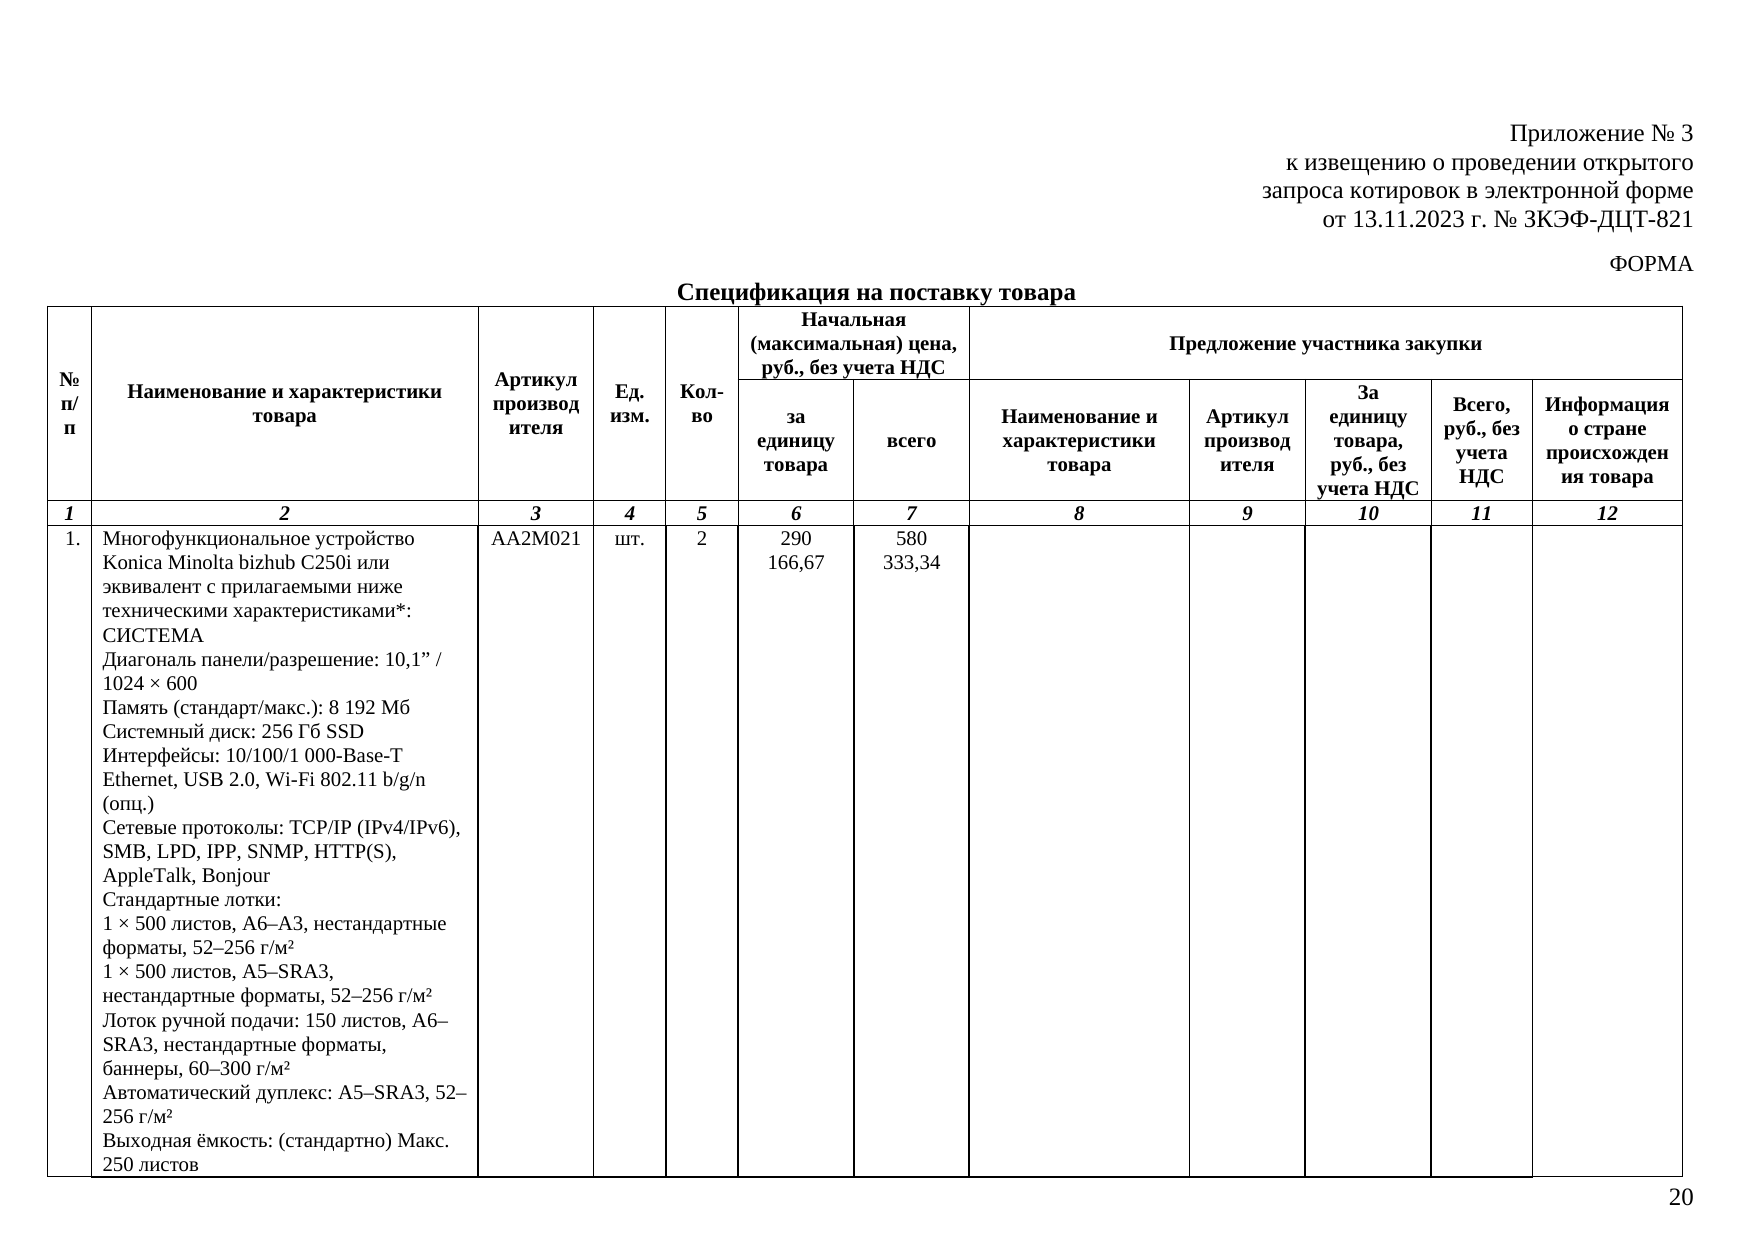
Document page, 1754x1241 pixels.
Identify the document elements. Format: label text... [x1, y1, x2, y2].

table_cell Артикул производителя [1190, 380, 1305, 500]
table_cell за единицу товара [739, 380, 853, 500]
table_cell 7 [854, 501, 969, 525]
table_cell 2 [92, 501, 478, 525]
table_cell [970, 526, 1189, 1176]
text Приложение № 3 [59, 118, 1693, 147]
table_cell AA2M021 [479, 526, 593, 1176]
table_header Начальная (максимальная) цена, руб., без учета НДС [739, 307, 969, 379]
table_cell [1533, 526, 1682, 1176]
table_cell 5 [666, 501, 738, 525]
table_cell 3 [479, 501, 593, 525]
text Спецификация на поставку товара [59, 277, 1693, 306]
table_cell шт. [594, 526, 665, 1176]
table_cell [92, 526, 477, 1176]
table_cell 290 166,67 [739, 526, 853, 1176]
table_cell Информация о стране происхождения товара [1533, 380, 1682, 500]
table_cell [48, 526, 91, 1176]
table_header Ед. изм. [594, 307, 665, 500]
table_cell За единицу товара, руб., без учета НДС [1306, 380, 1431, 500]
table_cell всего [854, 380, 969, 500]
table_cell 580 333,34 [855, 526, 968, 1176]
table_header Кол-во [666, 307, 738, 500]
table_cell 2 [667, 526, 737, 1176]
table_cell 11 [1432, 501, 1532, 525]
table_header Предложение участника закупки [970, 307, 1682, 379]
table_cell 4 [594, 501, 665, 525]
table_cell 9 [1190, 501, 1305, 525]
table_cell 6 [739, 501, 853, 525]
table_cell 8 [970, 501, 1189, 525]
text запроса котировок в электронной форме [59, 176, 1693, 204]
table_cell Наименование и характеристики товара [970, 380, 1189, 500]
table_header Артикул производителя [479, 307, 593, 500]
table_cell 10 [1306, 501, 1431, 525]
table_cell 12 [1533, 501, 1682, 525]
table_header Наименование и характеристики товара [92, 307, 478, 500]
text ФОРМА [59, 250, 1693, 277]
table_header № п/п [48, 307, 91, 500]
text от 13.11.2023 г. № ЗКЭФ-ДЦТ-821 [59, 204, 1693, 233]
table_cell [1432, 526, 1532, 1176]
text к извещению о проведении открытого [59, 147, 1693, 176]
table_cell Всего, руб., без учета НДС [1432, 380, 1532, 500]
table_cell [1190, 526, 1304, 1176]
table_cell 1 [48, 501, 91, 525]
table_cell [1306, 526, 1430, 1176]
